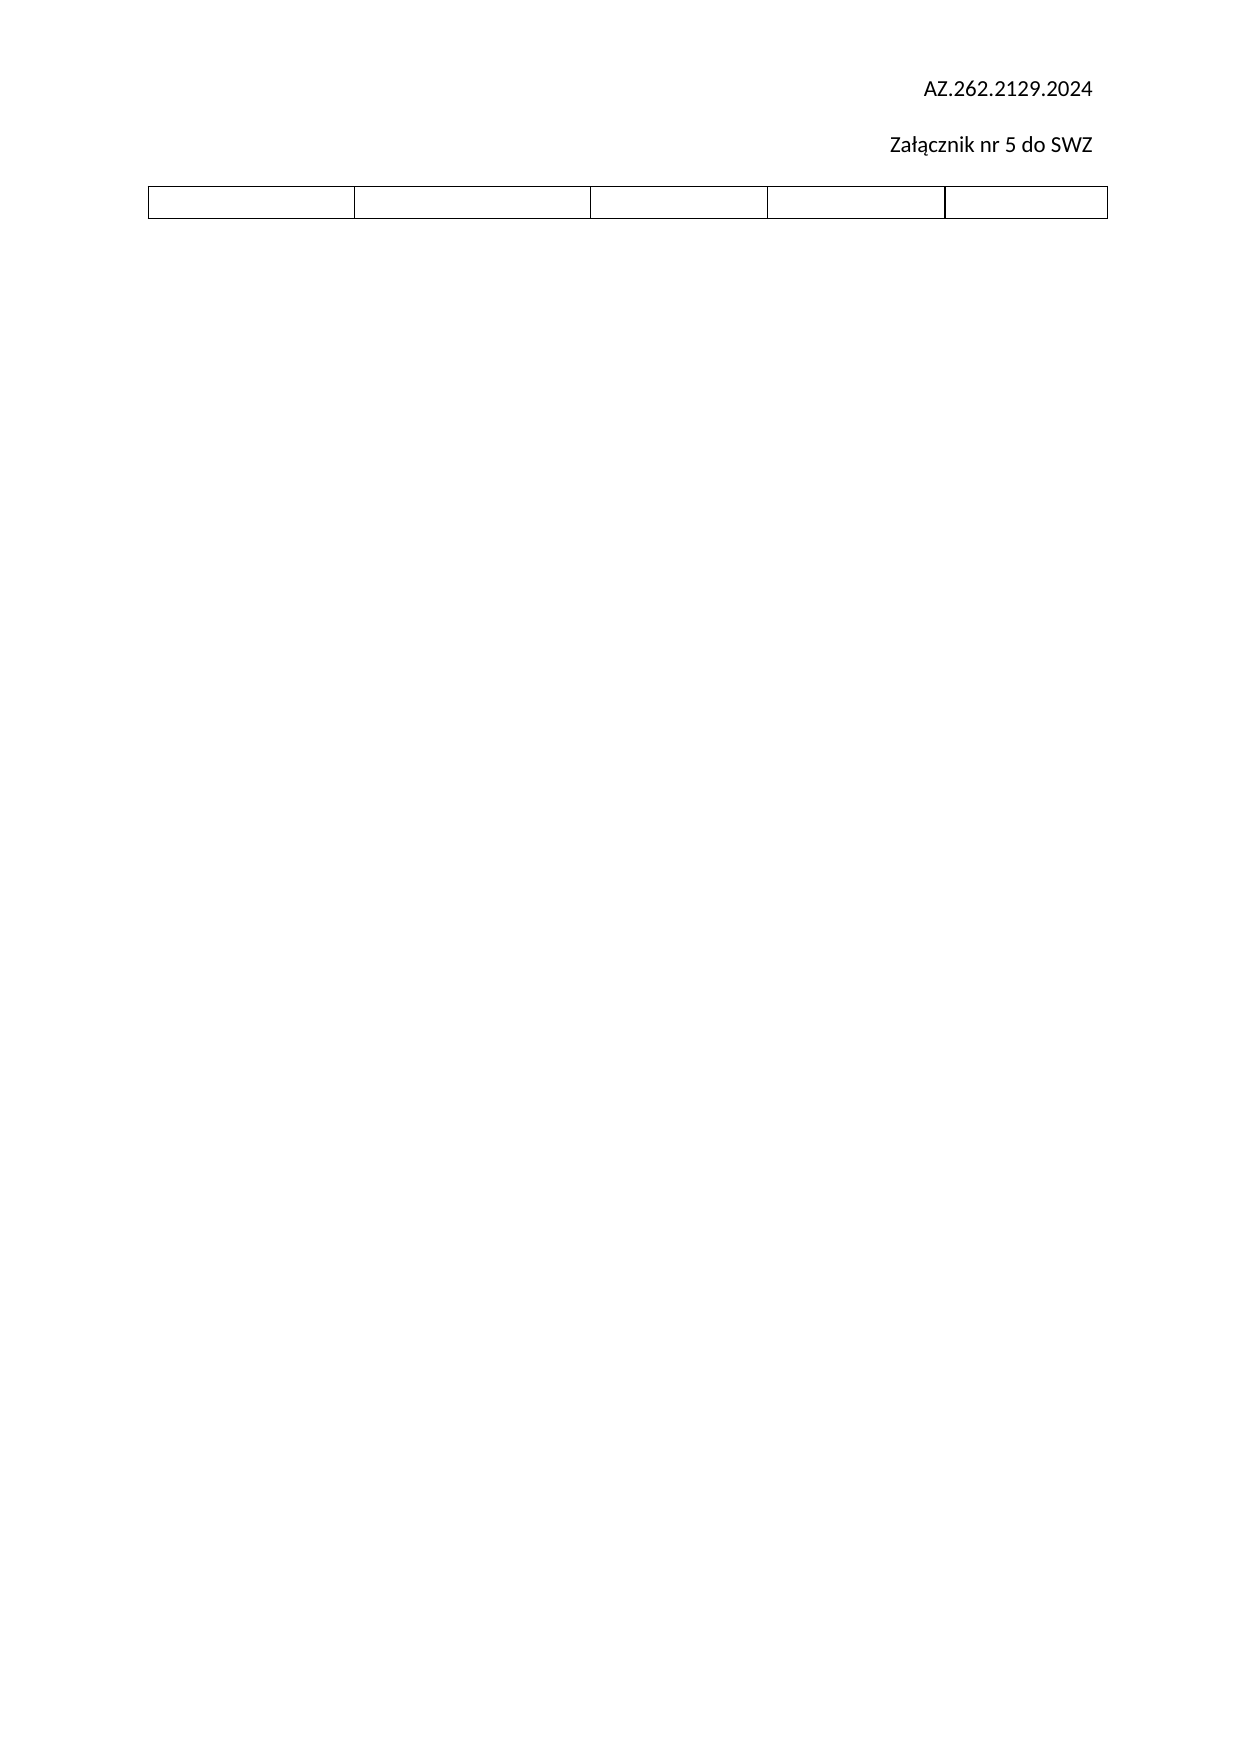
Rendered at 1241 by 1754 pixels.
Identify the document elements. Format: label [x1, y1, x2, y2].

table_cell [946, 187, 1107, 217]
table_cell [768, 187, 944, 217]
table_cell [149, 187, 354, 217]
table_cell [591, 187, 767, 217]
table_cell [355, 187, 590, 217]
